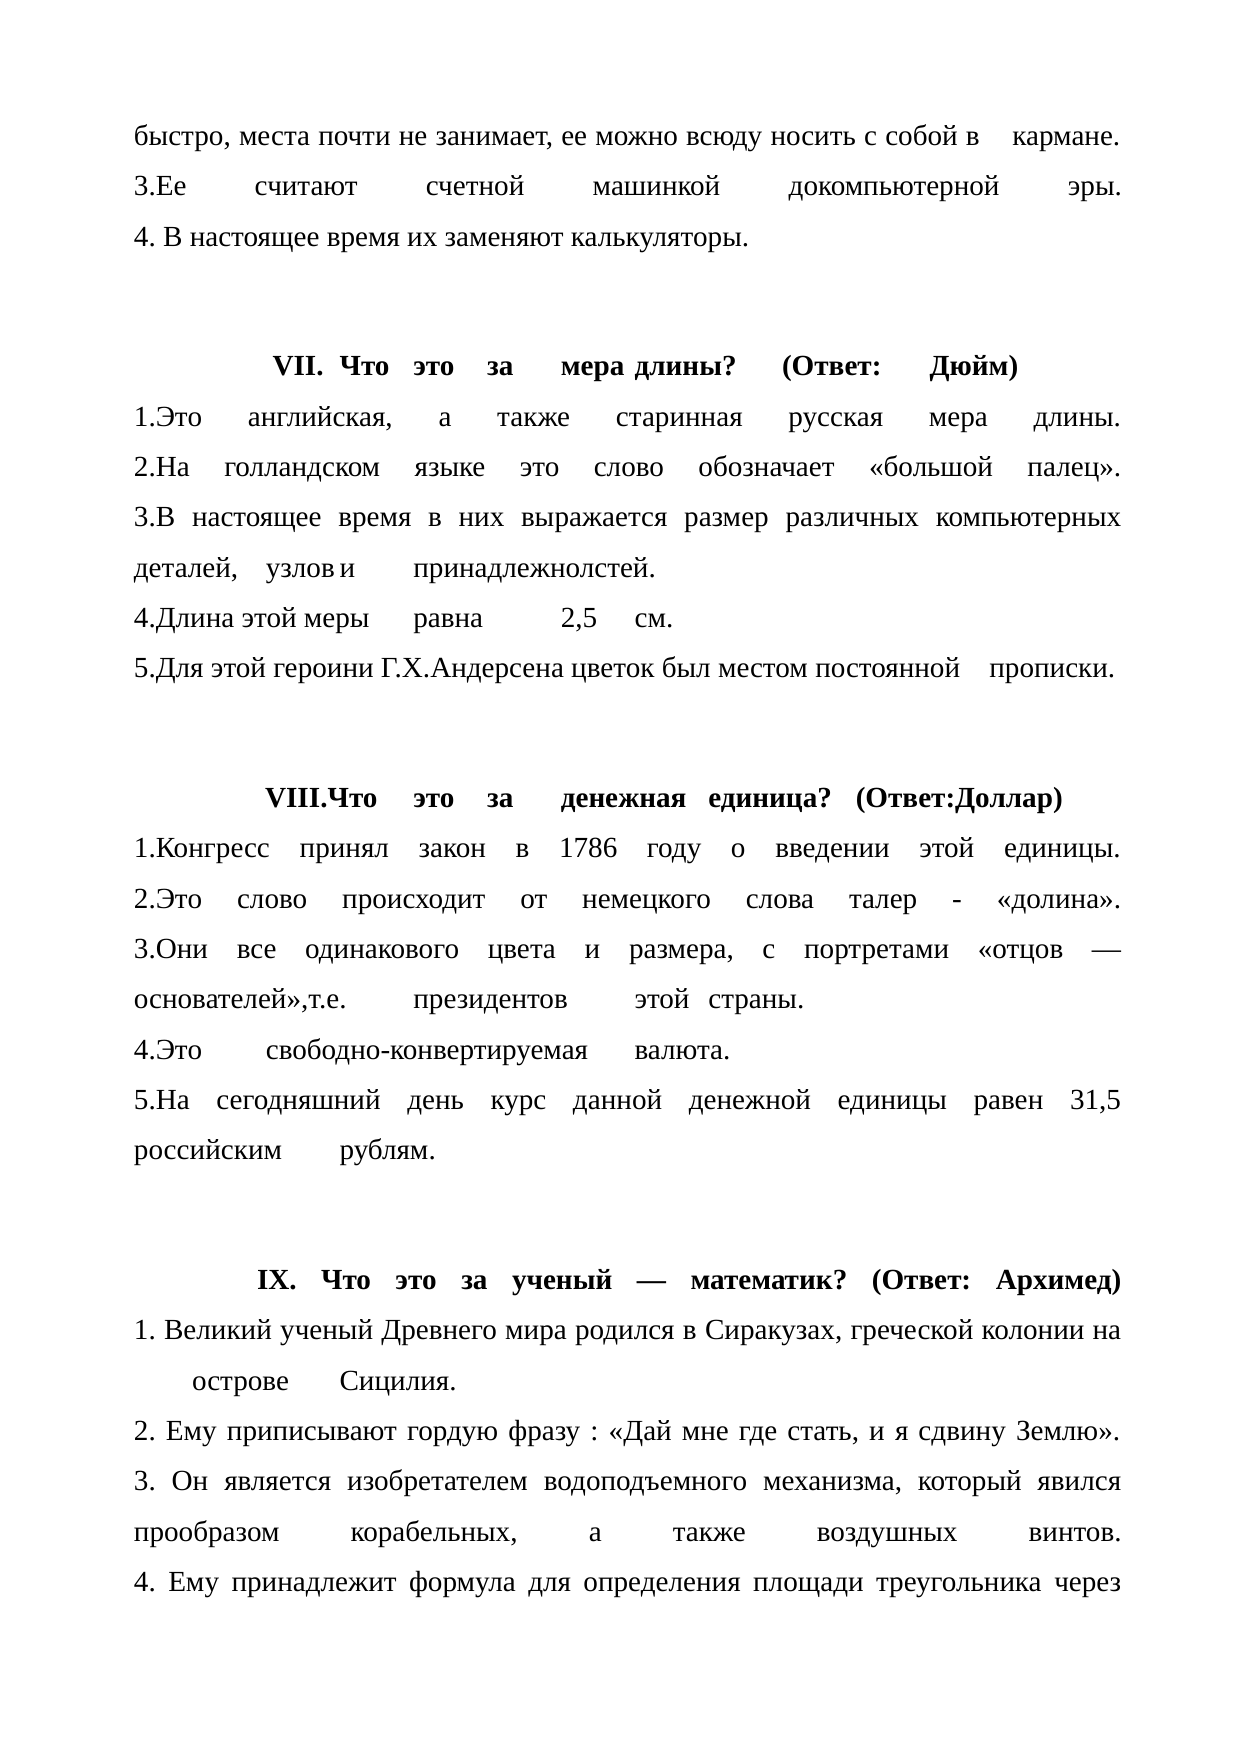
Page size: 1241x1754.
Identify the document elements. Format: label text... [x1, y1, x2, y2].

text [134, 1212, 1122, 1598]
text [134, 118, 1122, 252]
text VIII.Что это за денежная единица? (Ответ:Доллар) 1.Конгресс принял закон в 1786 году о введении этой единицы. 2.Это слово происходит от немецкого слова талер - «долина». 3.Они все одинакового цвета и размера, с портретами «отцов — основателей»,т.е. президентов этой страны. 4.Это свободно-конвертируемая валюта. 5.На сегодняшний день курс данной денежной единицы равен 31,5 российским рублям. [134, 730, 1122, 1166]
text VII. Что это за мера длины? (Ответ: Дюйм) 1.Это английская, а также старинная русская мера длины. 2.На голландском языке это слово обозначает «большой палец». 3.В настоящее время в них выражается размер различных компьютерных деталей, узлов и принадлежнолстей. 4.Длина этой меры равна 2,5 см. 5.Для этой героини Г.Х.Андерсена цветок был местом постоянной прописки. [134, 298, 1122, 684]
